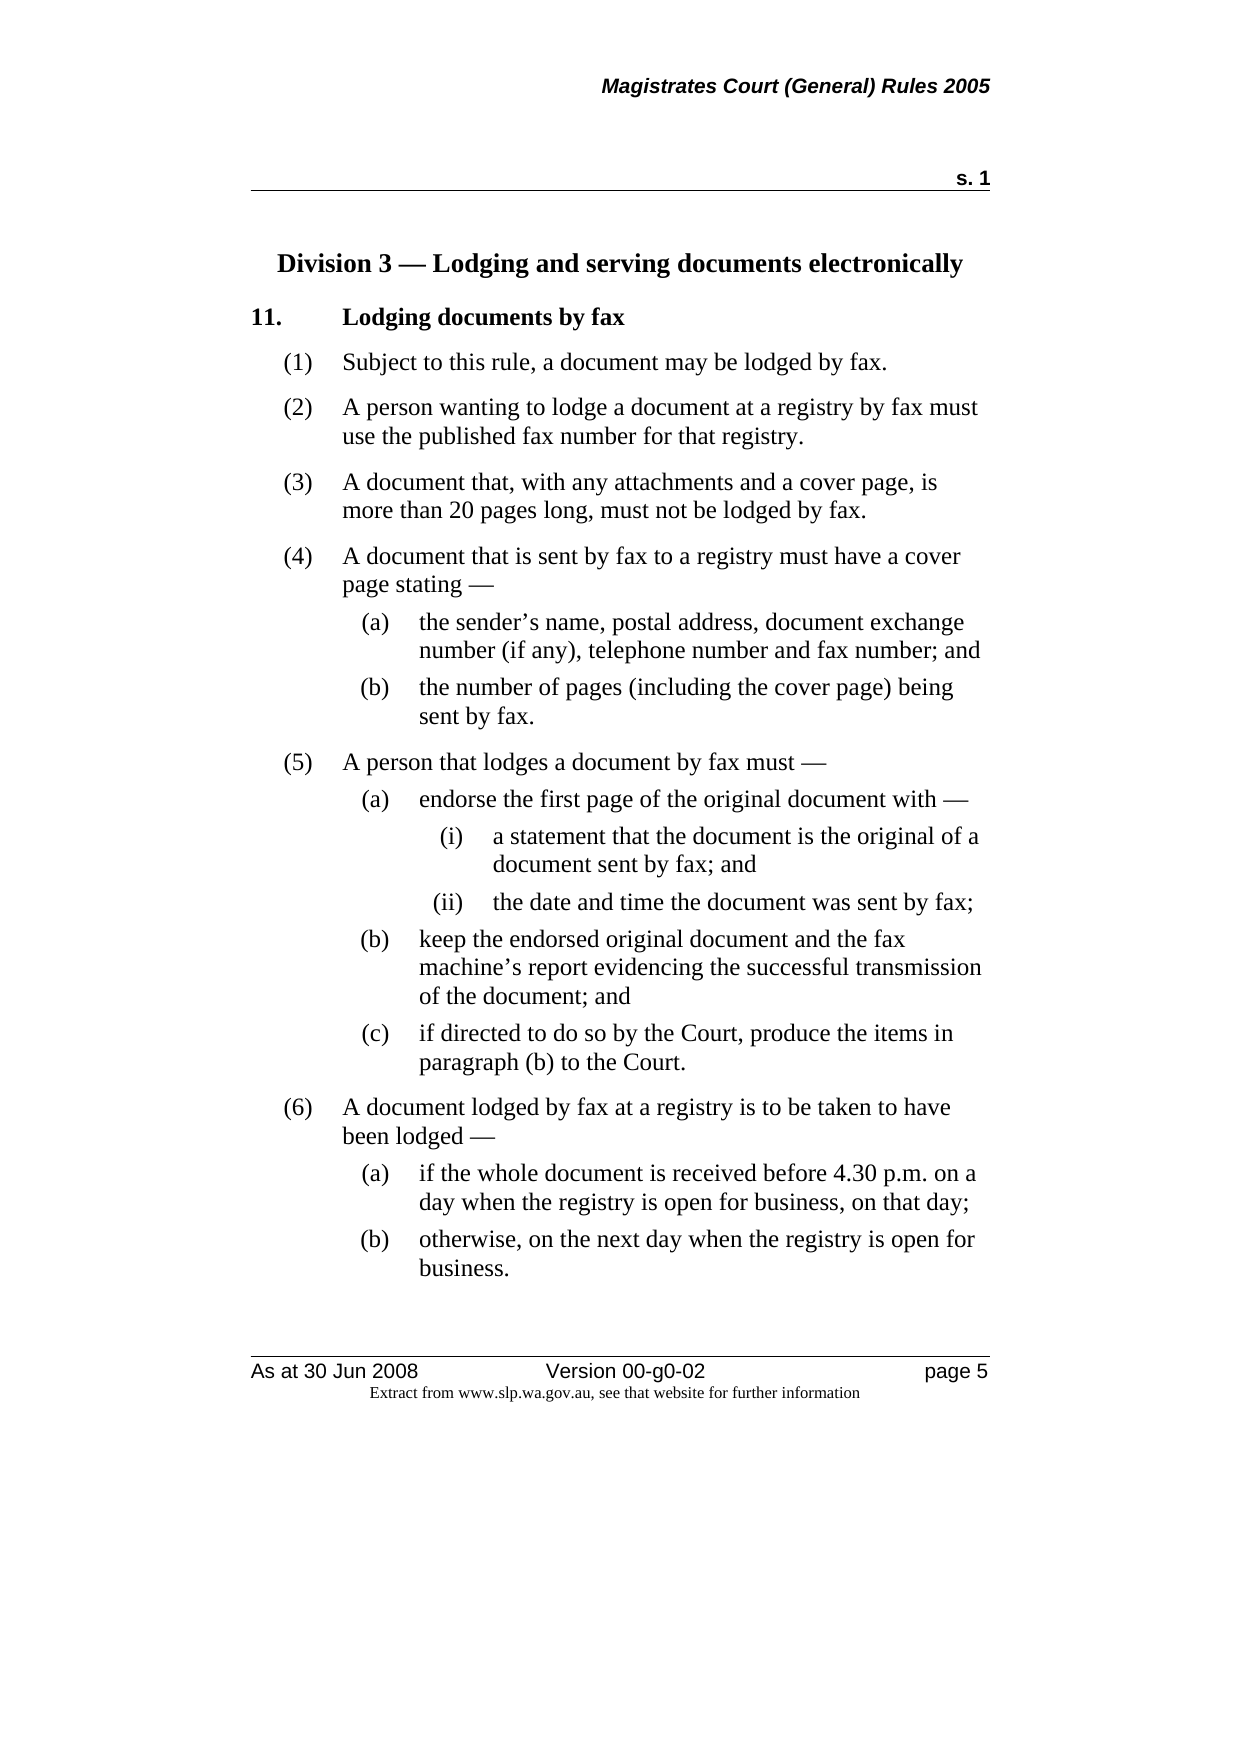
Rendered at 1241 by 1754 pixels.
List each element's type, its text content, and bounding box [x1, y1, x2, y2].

text (3) A document that, with any attachments and a cover page, is more than 20 pages long, must not be lodged by fax. [251, 467, 990, 524]
text (i) a statement that the document is the original of a document sent by fax; and [251, 821, 990, 878]
text (a) the sender’s name, postal address, document exchange number (if any), telephone number and fax number; and [251, 607, 990, 664]
text (b) otherwise, on the next day when the registry is open for business. [251, 1224, 990, 1282]
text (6) A document lodged by fax at a registry is to be taken to have been lodged — [251, 1092, 990, 1150]
text (4) A document that is sent by fax to a registry must have a cover page stating — [251, 541, 990, 598]
text (a) endorse the first page of the original document with — [251, 784, 990, 812]
subtitle Division 3 — Lodging and serving documents electronically [251, 247, 990, 279]
text (1) Subject to this rule, a document may be lodged by fax. [251, 347, 990, 376]
text (a) if the whole document is received before 4.30 p.m. on a day when the registry is open for business, on that day; [251, 1158, 990, 1216]
text (b) the number of pages (including the cover page) being sent by fax. [251, 672, 990, 730]
text (b) keep the endorsed original document and the fax machine’s report evidencing the successful transmission of the document; and [251, 924, 990, 1010]
text (5) A person that lodges a document by fax must — [251, 747, 990, 775]
subtitle 11. Lodging documents by fax [251, 302, 990, 330]
text (ii) the date and time the document was sent by fax; [251, 887, 990, 915]
text (2) A person wanting to lodge a document at a registry by fax must use the published fax number for that registry. [251, 392, 990, 450]
text (c) if directed to do so by the Court, produce the items in paragraph (b) to the Court. [251, 1018, 990, 1076]
